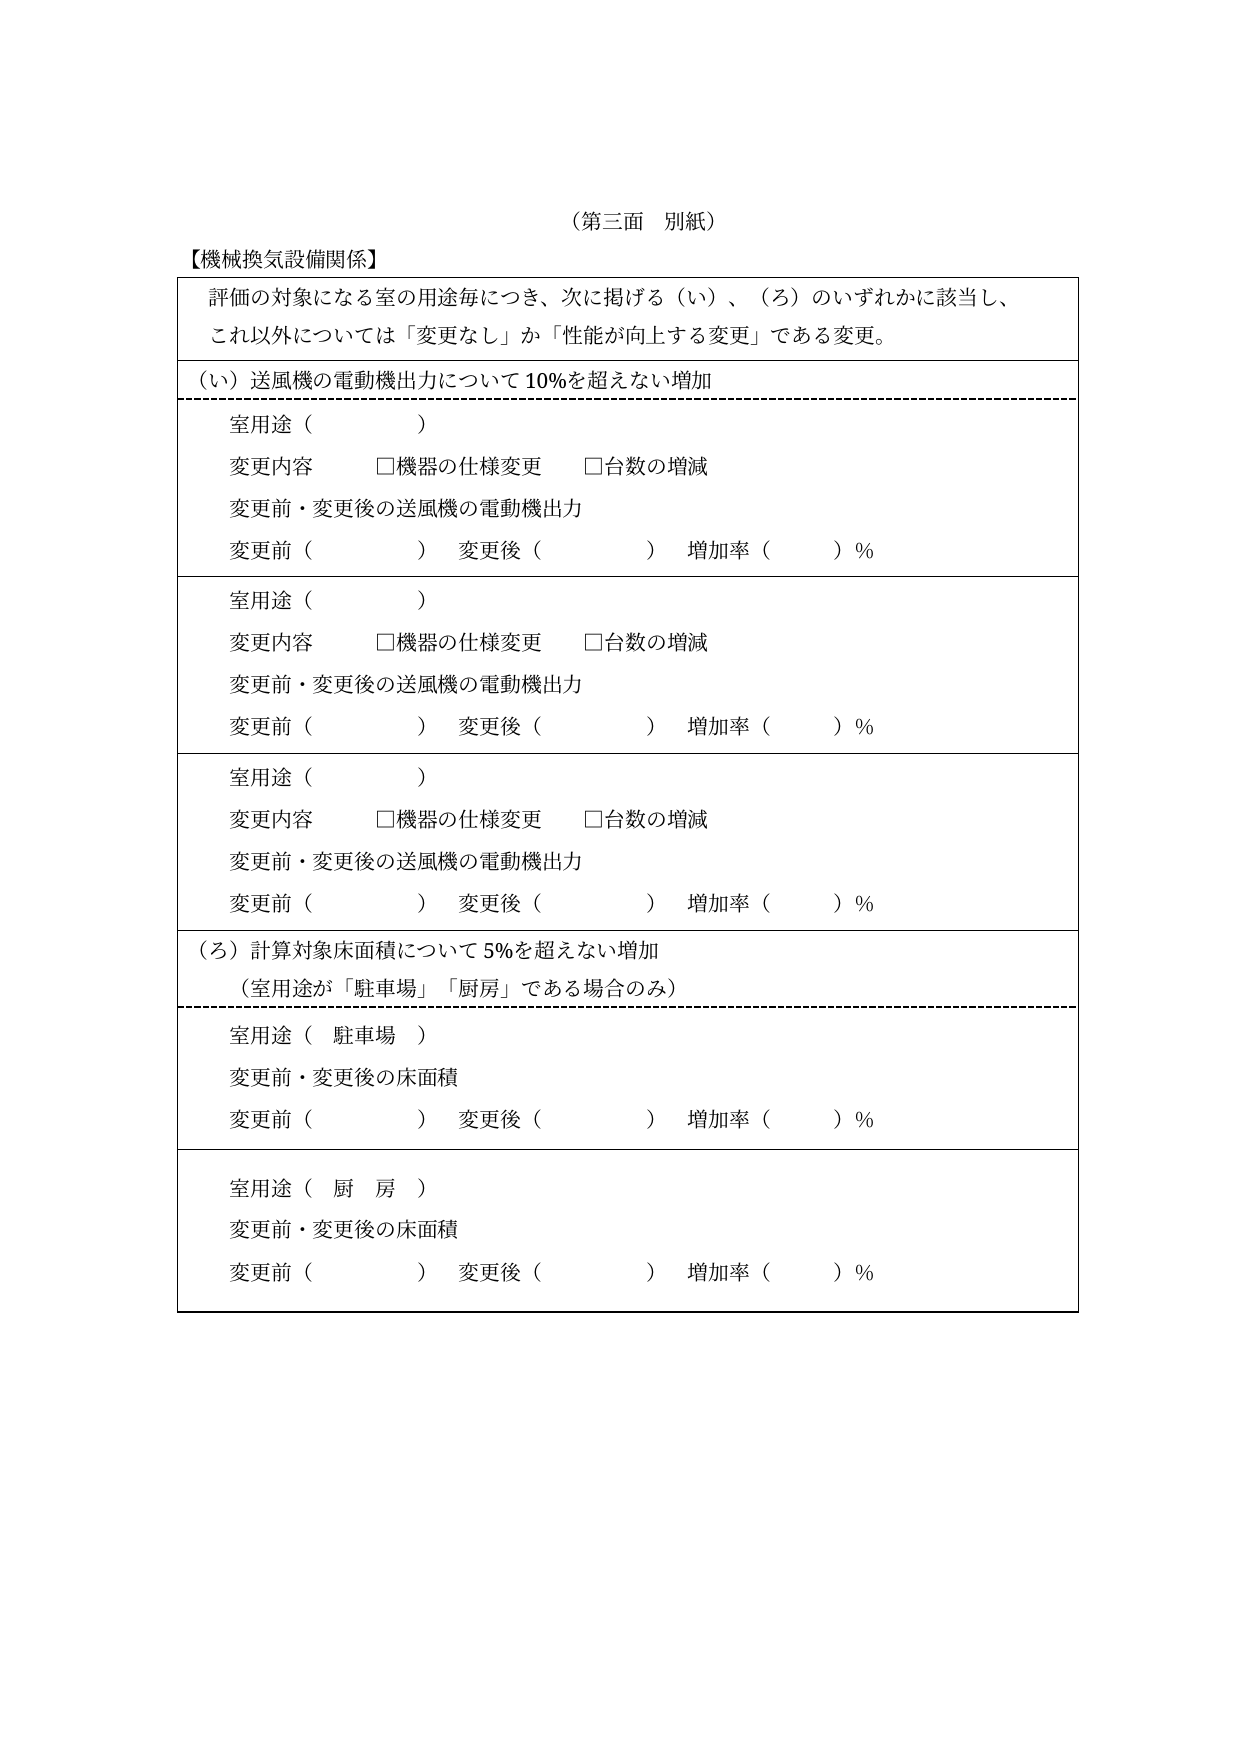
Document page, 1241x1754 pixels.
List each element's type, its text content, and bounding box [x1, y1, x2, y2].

table_cell （第三面 別紙） 【機械換気設備関係】 [148, 165, 1140, 1466]
